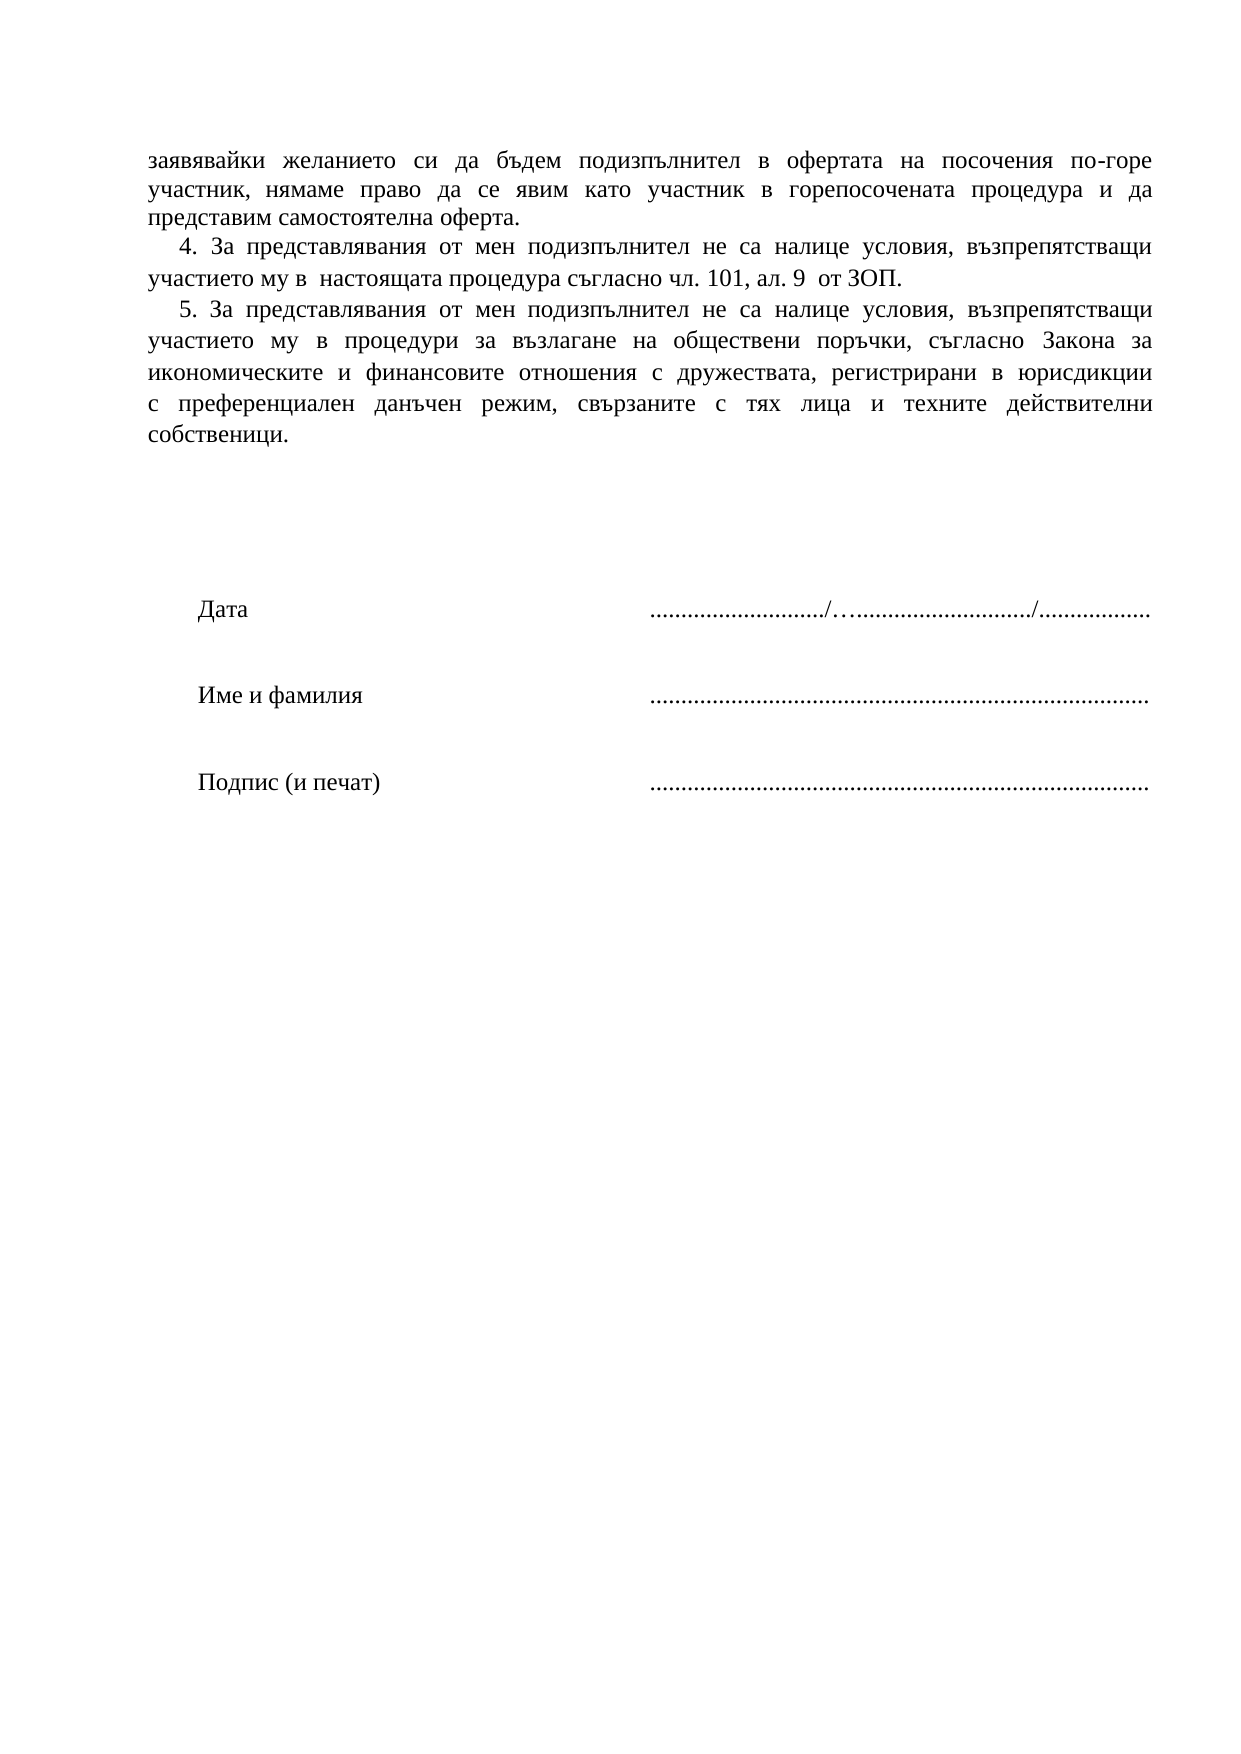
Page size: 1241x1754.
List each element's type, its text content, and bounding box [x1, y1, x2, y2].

text Име и фамилия ................................................................................ [198, 681, 1165, 709]
list За представлявания от мен подизпълнител не са налице условия, възпрепятстващи участието му в процедури за възлагане на обществени поръчки, съгласно Закона за икономическите и финансовите отношения с дружествата, регистрирани в юрисдикции с преференциален данъчен режим, свързаните с тях лица и техните действителни собственици. [148, 294, 1153, 448]
text Дата ............................/…............................/.................. [198, 594, 1165, 623]
list За представлявания от мен подизпълнител не са налице условия, възпрепятстващи участието му в настоящата процедура съгласно чл. 101, ал. 9 от ЗОП. [148, 231, 1152, 291]
text заявявайки желанието си да бъдем подизпълнител в офертата на посочения по-горе участник, нямаме право да се явим като участник в горепосочената процедура и да представим самостоятелна оферта. [148, 145, 1153, 231]
text Подпис (и печат) ................................................................................ [198, 767, 1165, 796]
